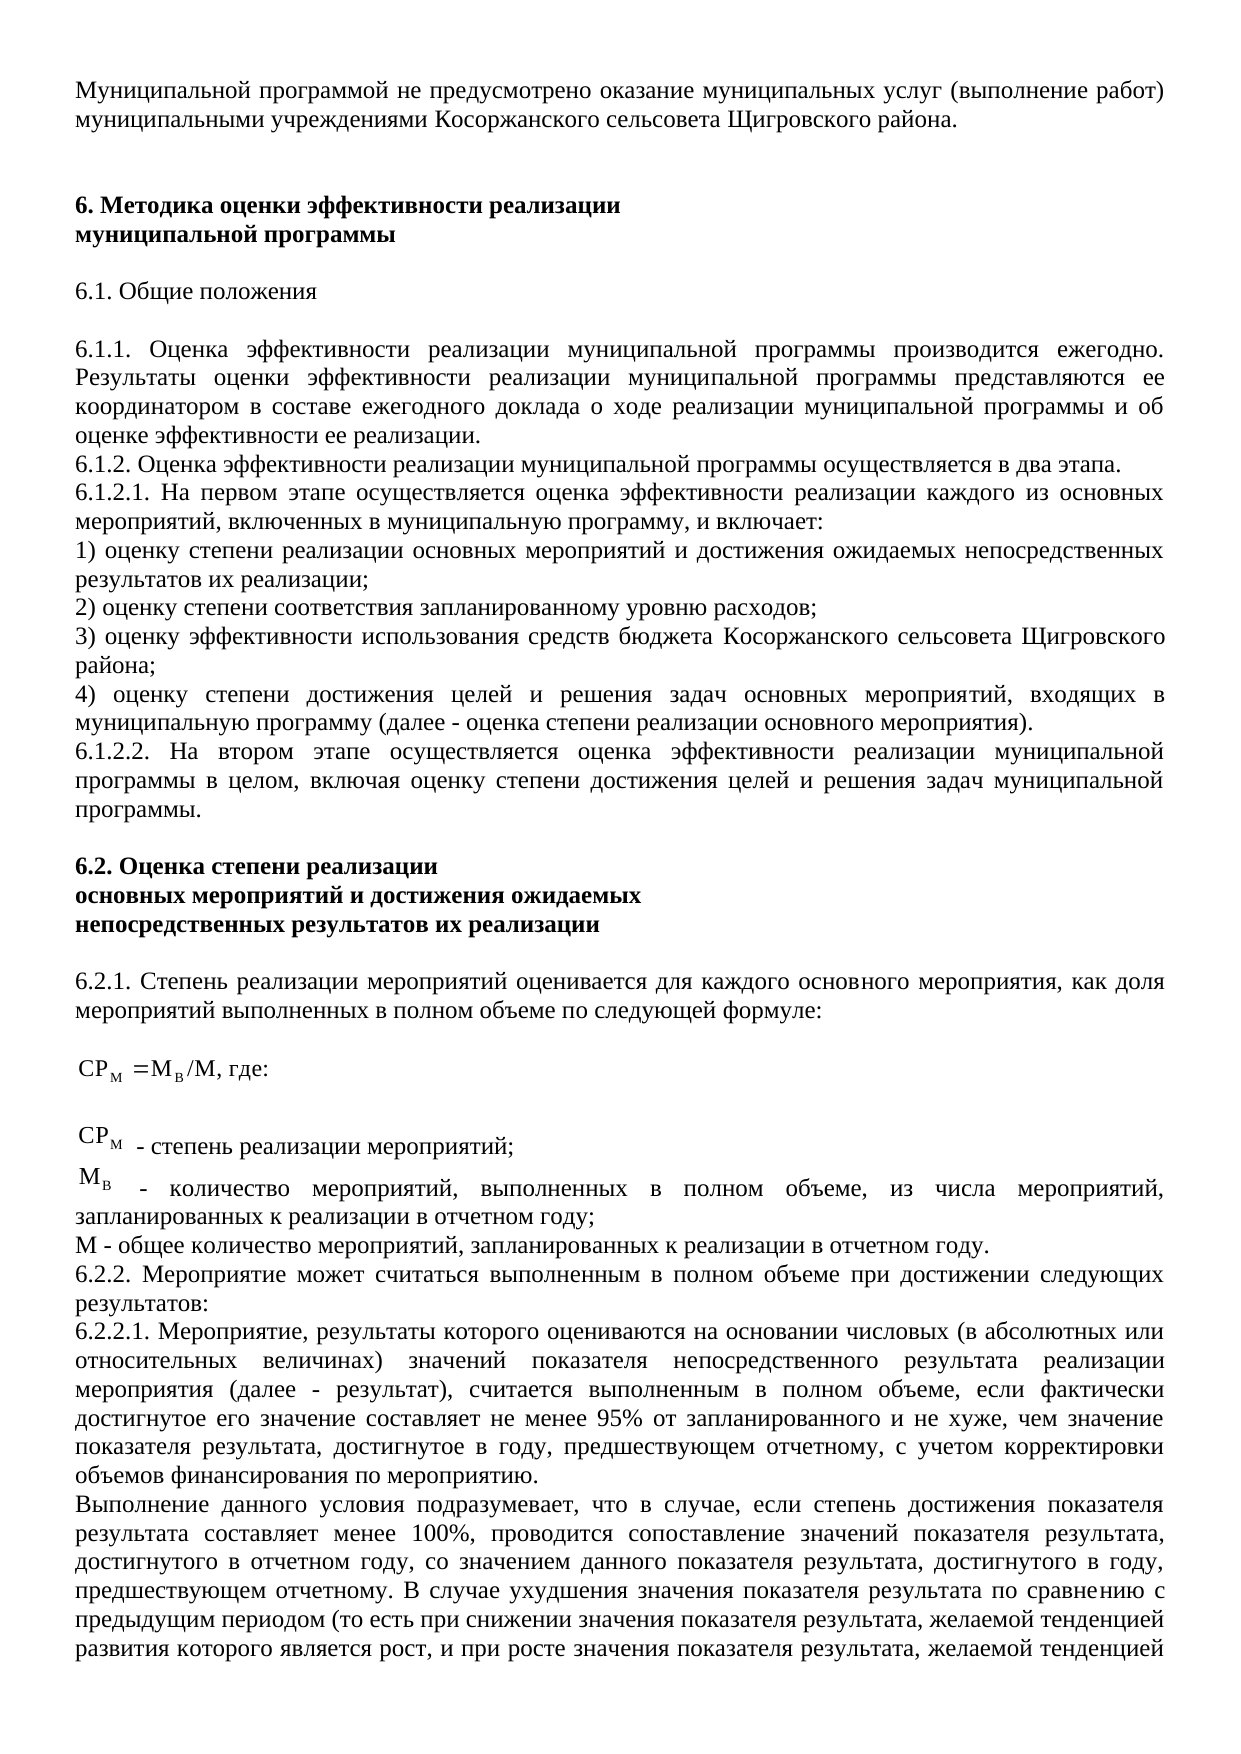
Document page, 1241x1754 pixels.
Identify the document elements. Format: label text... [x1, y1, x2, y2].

text 6.1.1. Оценка эффективности реализации муниципальной программы производится ежегодно. Результаты оценки эффективности реализации муниципальной программы представляются ее координатором в составе ежегодного доклада о ходе реализации муниципальной программы и об оценке эффективности ее реализации. [75, 334, 1165, 449]
text 4) оценку степени достижения целей и решения задач основных мероприятий, входящих в муниципальную программу (далее - оценка степени реализации основного мероприятия). [75, 679, 1165, 736]
text 6.2.2. Мероприятие может считаться выполненным в полном объеме при достижении следующих результатов: [75, 1259, 1165, 1316]
text 6.1.2. Оценка эффективности реализации муниципальной программы осуществляется в два этапа. [75, 449, 1165, 477]
text 6.1.2.1. На первом этапе осуществляется оценка эффективности реализации каждого из основных мероприятий, включенных в муниципальную программу, и включает: [75, 477, 1165, 535]
text - количество мероприятий, выполненных в полном объеме, из числа мероприятий, запланированных к реализации в отчетном году; [75, 1160, 1165, 1230]
text 6.1. Общие положения [75, 276, 1165, 305]
text основных мероприятий и достижения ожидаемых [75, 880, 1165, 909]
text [75, 1489, 1165, 1661]
text 6. Методика оценки эффективности реализации [75, 190, 1165, 219]
text Муниципальной программой не предусмотрено оказание муниципальных услуг (выполнение работ) муниципальными учреждениями Косоржанского сельсовета Щигровского района. [75, 75, 1165, 132]
text 6.1.2.2. На втором этапе осуществляется оценка эффективности реализации муниципальной программы в целом, включая оценку степени достижения целей и решения задач муниципальной программы. [75, 736, 1165, 822]
text 3) оценку эффективности использования средств бюджета Косоржанского сельсовета Щигровского района; [75, 621, 1165, 679]
text 2) оценку степени соответствия запланированному уровню расходов; [75, 592, 1165, 621]
text непосредственных результатов их реализации [75, 909, 1165, 937]
text М - общее количество мероприятий, запланированных к реализации в отчетном году. [75, 1230, 1165, 1259]
text муниципальной программы [75, 219, 1165, 247]
text 1) оценку степени реализации основных мероприятий и достижения ожидаемых непосредственных результатов их реализации; [75, 535, 1165, 592]
text 6.2. Оценка степени реализации [75, 851, 1165, 880]
text - степень реализации мероприятий; [75, 1119, 1165, 1160]
text 6.2.2.1. Мероприятие, результаты которого оцениваются на основании числовых (в абсолютных или относительных величинах) значений показателя непосредственного результата реализации мероприятия (далее - результат), считается выполненным в полном объеме, если фактически достигнутое его значение составляет не менее 95% от запланированного и не хуже, чем значение показателя результата, достигнутое в году, предшествующем отчетному, с учетом корректировки объемов финансирования по мероприятию. [75, 1316, 1165, 1489]
text 6.2.1. Степень реализации мероприятий оценивается для каждого основного мероприятия, как доля мероприятий выполненных в полном объеме по следующей формуле: [75, 966, 1165, 1024]
